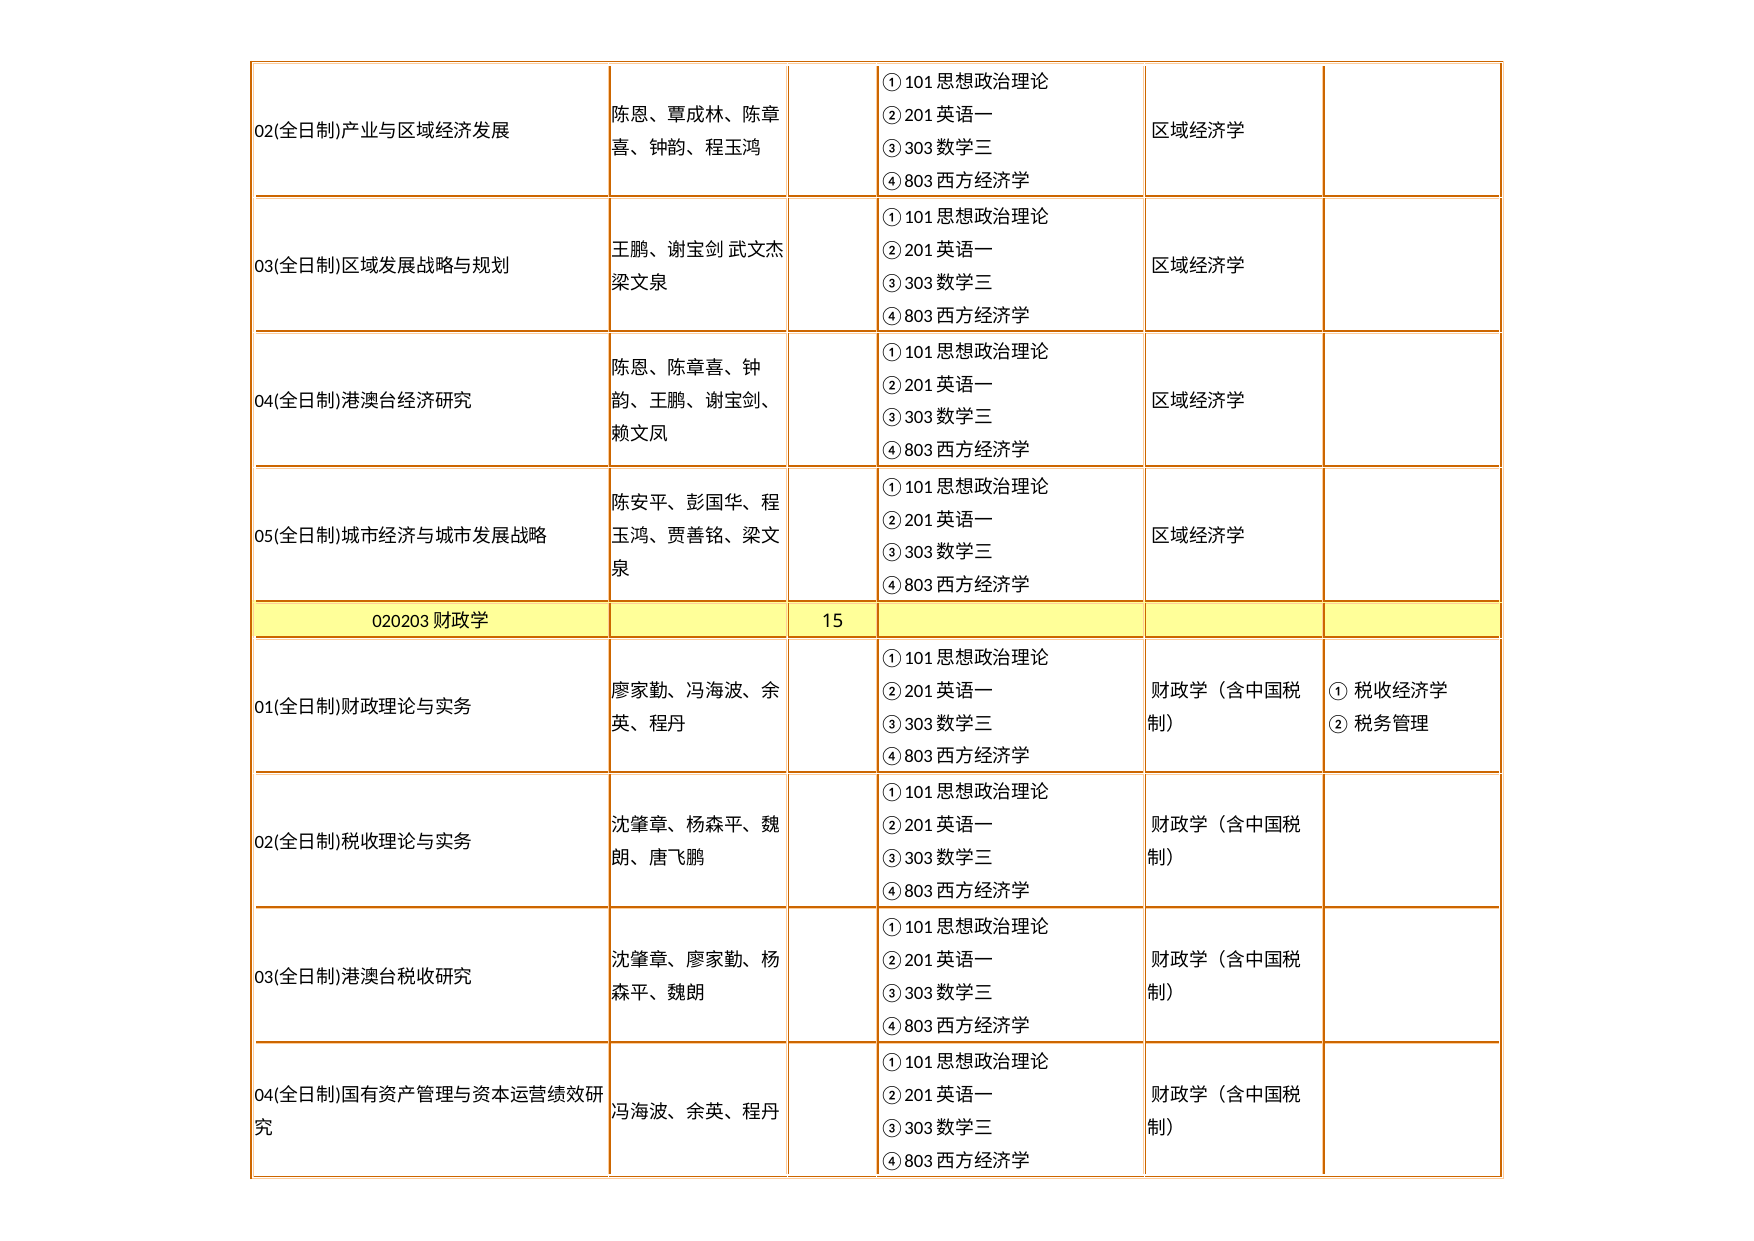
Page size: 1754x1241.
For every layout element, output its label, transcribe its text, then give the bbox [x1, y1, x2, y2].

table_cell 03(全日制)区域发展战略与规划 [254, 195, 608, 330]
table_cell 财政学（含中国税制） [1146, 909, 1322, 1041]
table_cell 沈肇章、杨森平、魏朗、唐飞鹏 [611, 775, 786, 906]
table_cell ①101思想政治理论 ②201英语一 ③303数学三 ④803西方经济学 [879, 909, 1143, 1041]
table_cell 区域经济学 [1146, 199, 1322, 330]
table_cell 冯海波、余英、程丹 [609, 1044, 788, 1176]
table_cell 陈安平、彭国华、程玉鸿、贾善铭、梁文泉 [611, 469, 786, 600]
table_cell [877, 1044, 1145, 1176]
table_cell ①101思想政治理论 ②201英语一 ③303数学三 ④803西方经济学 [879, 640, 1143, 771]
table_cell 廖家勤、冯海波、余英、程丹 [611, 640, 786, 771]
table_cell 04(全日制)国有资产管理与资本运营绩效研究 [254, 1041, 609, 1176]
table_cell [789, 469, 876, 600]
table_cell [1325, 330, 1501, 465]
table_cell ①101思想政治理论 ②201英语一 ③303数学三 ④803西方经济学 [879, 334, 1143, 465]
table_cell [1325, 906, 1500, 1041]
table_cell [789, 334, 876, 465]
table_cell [877, 64, 1145, 195]
table_cell 020203财政学 [254, 600, 608, 636]
table_cell 区域经济学 [1146, 469, 1322, 600]
table_cell [1323, 1041, 1500, 1176]
table_cell [789, 775, 876, 906]
table_cell 01(全日制)财政理论与实务 [254, 636, 608, 771]
table_cell ①101思想政治理论 ②201英语一 ③303数学三 ④803西方经济学 [879, 469, 1143, 600]
table_cell [788, 1044, 877, 1176]
table_cell [1325, 465, 1501, 600]
table_cell 03(全日制)港澳台税收研究 [254, 906, 608, 1041]
table_cell 区域经济学 [1145, 64, 1323, 195]
table_cell 王鹏、谢宝剑 武文杰 梁文泉 [611, 199, 786, 330]
table_cell 02(全日制)产业与区域经济发展 [252, 62, 609, 195]
table_cell ①税收经济学 ②税务管理 [1325, 636, 1501, 771]
table_cell 05(全日制)城市经济与城市发展战略 [254, 465, 608, 600]
table_cell 财政学（含中国税制） [1145, 1044, 1323, 1176]
table_cell 财政学（含中国税制） [1146, 775, 1322, 906]
table_cell [1325, 195, 1501, 330]
table_cell 陈恩、陈章喜、钟韵、王鹏、谢宝剑、赖文凤 [611, 334, 786, 465]
table_cell ①101思想政治理论 ②201英语一 ③303数学三 ④803西方经济学 [879, 775, 1143, 906]
table_cell 02(全日制)税收理论与实务 [254, 771, 608, 906]
table_cell [789, 199, 876, 330]
table_cell [1325, 771, 1501, 906]
table_cell 沈肇章、廖家勤、杨森平、魏朗 [611, 909, 786, 1041]
table_cell [789, 640, 876, 771]
table_cell [789, 909, 876, 1041]
table_cell 区域经济学 [1146, 334, 1322, 465]
table_cell 陈恩、覃成林、陈章喜、钟韵、程玉鸿 [609, 64, 788, 195]
table_cell [1323, 64, 1500, 195]
table_cell 财政学（含中国税制） [1146, 640, 1322, 771]
table_cell [788, 62, 877, 195]
table_cell ①101思想政治理论 ②201英语一 ③303数学三 ④803西方经济学 [879, 199, 1143, 330]
table_cell 04(全日制)港澳台经济研究 [254, 330, 608, 465]
